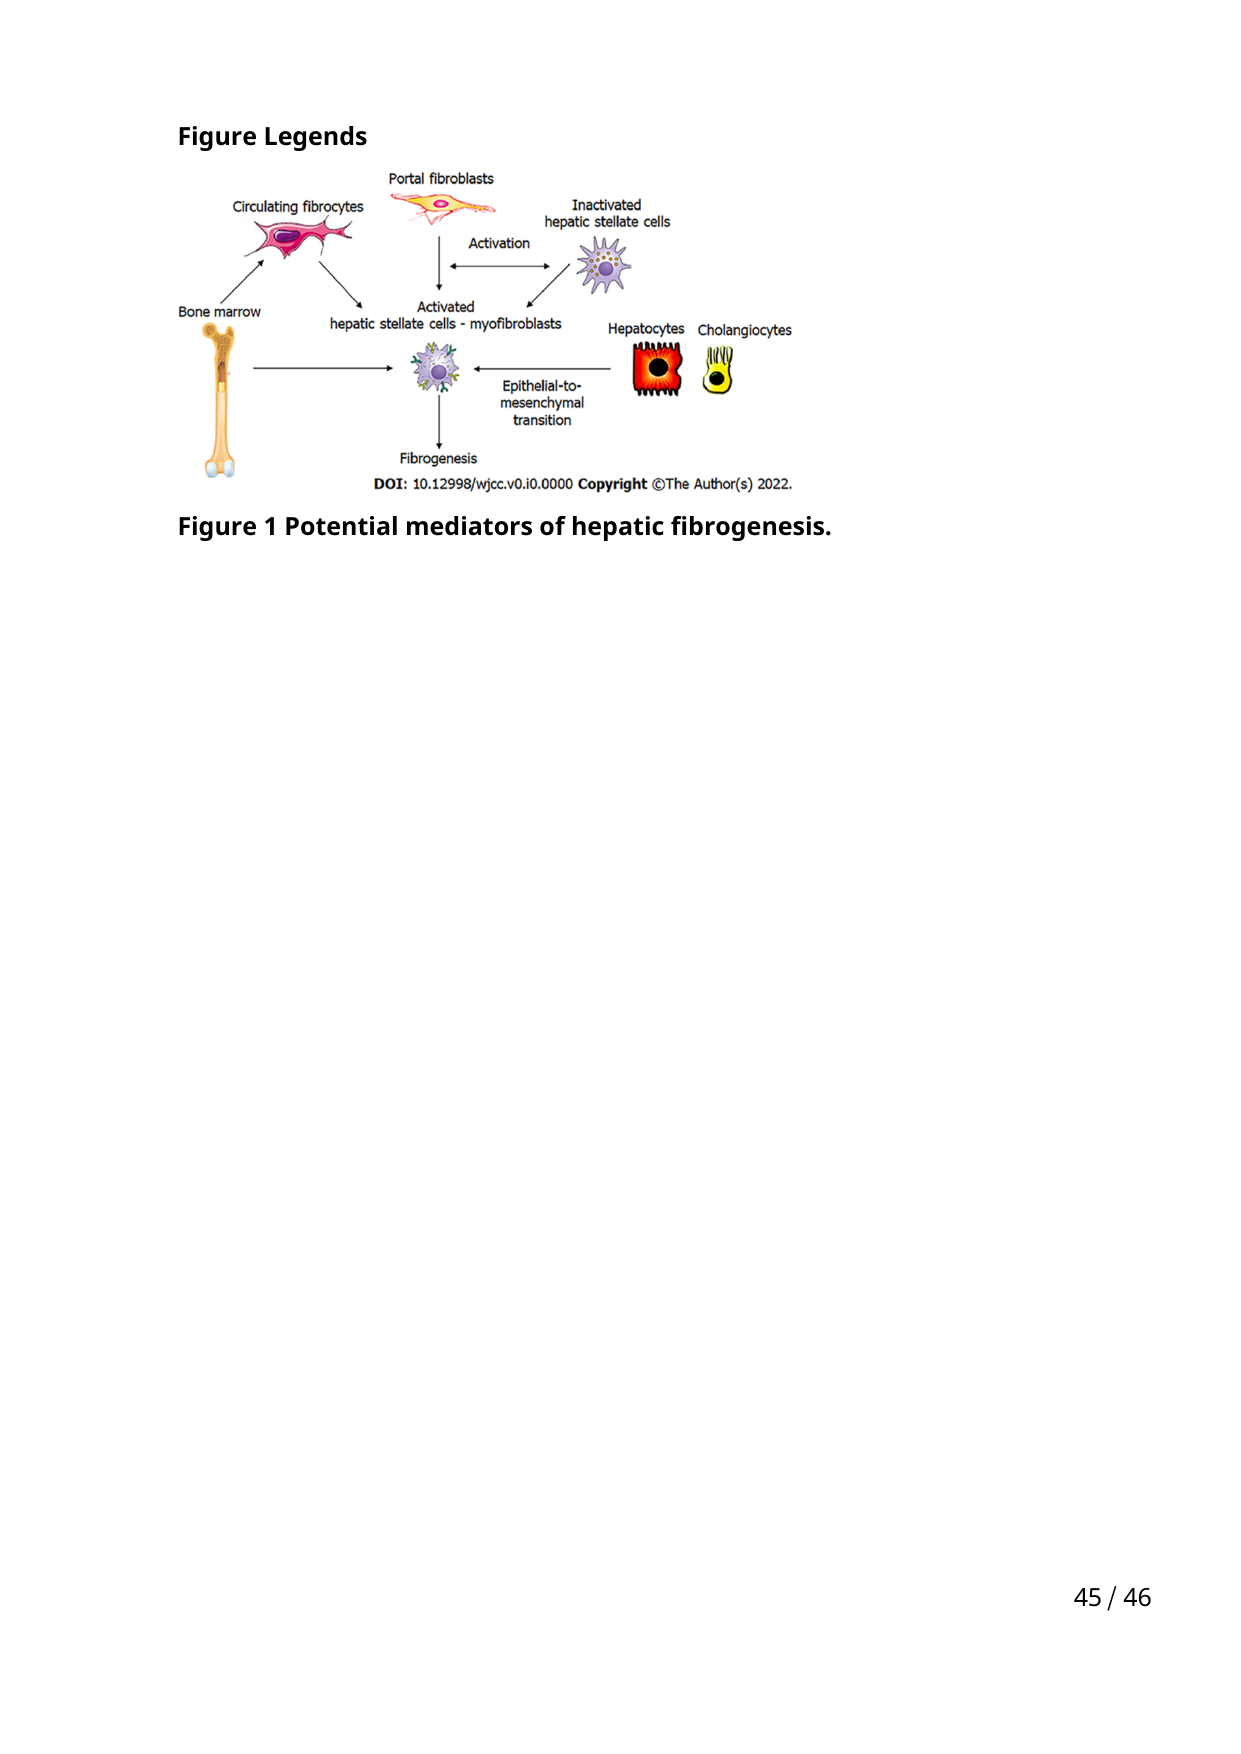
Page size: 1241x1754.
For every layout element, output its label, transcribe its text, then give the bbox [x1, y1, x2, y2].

text Figure Legends [177, 118, 1152, 152]
text Figure 1 Potential mediators of hepatic fibrogenesis. [177, 508, 1152, 542]
picture [177, 169, 793, 495]
